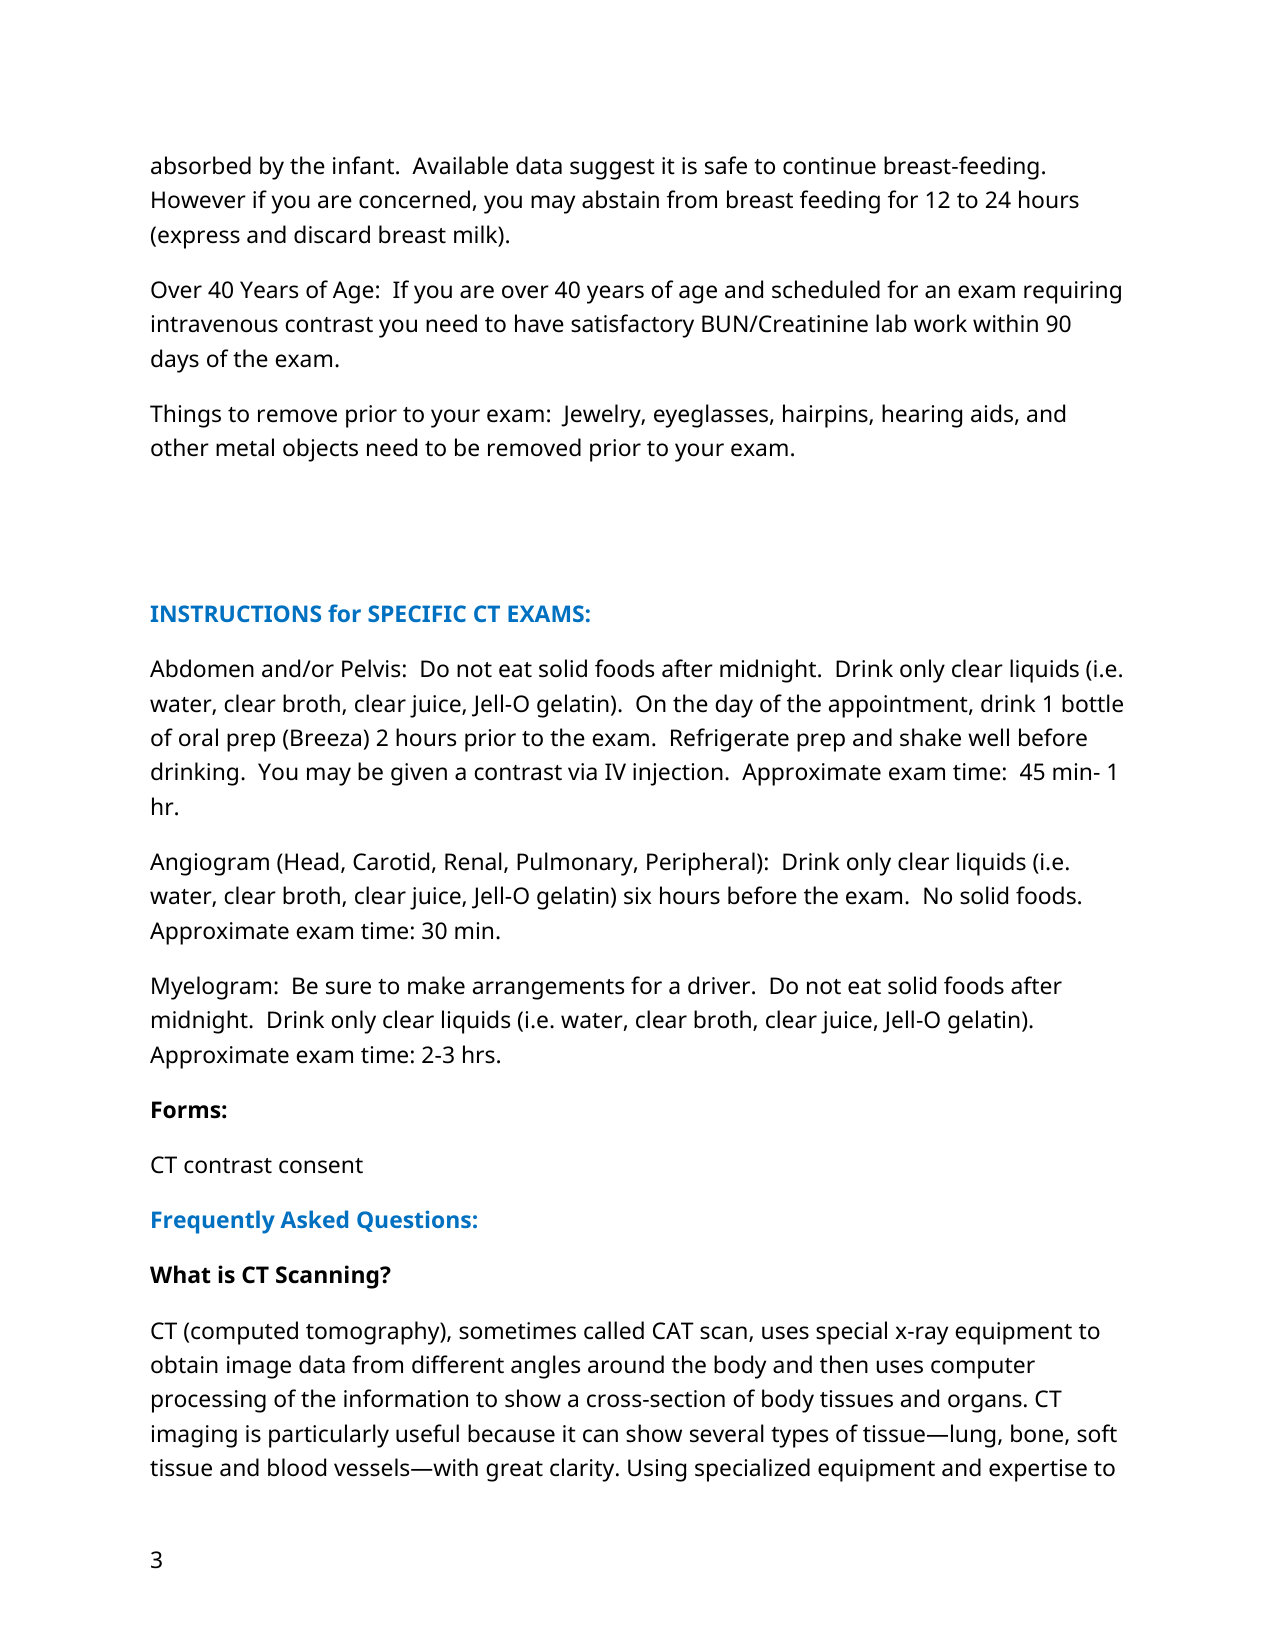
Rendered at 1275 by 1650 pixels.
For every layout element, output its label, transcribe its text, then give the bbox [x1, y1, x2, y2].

text What is CT Scanning? [150, 1259, 1125, 1291]
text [150, 1314, 1125, 1483]
text INSTRUCTIONS for SPECIFIC CT EXAMS: [150, 598, 1125, 629]
text Frequently Asked Questions: [150, 1204, 1125, 1235]
text Things to remove prior to your exam: Jewelry, eyeglasses, hairpins, hearing aids, and other metal objects need to be removed prior to your exam. [150, 398, 1125, 463]
text Abdomen and/or Pelvis: Do not eat solid foods after midnight. Drink only clear liquids (i.e. water, clear broth, clear juice, Jell-O gelatin). On the day of the appointment, drink 1 bottle of oral prep (Breeza) 2 hours prior to the exam. Refrigerate prep and shake well before drinking. You may be given a contrast via IV injection. Approximate exam time: 45 min- 1 hr. [150, 653, 1125, 822]
text CT contrast consent [150, 1149, 1125, 1180]
text Angiogram (Head, Carotid, Renal, Pulmonary, Peripheral): Drink only clear liquids (i.e. water, clear broth, clear juice, Jell-O gelatin) six hours before the exam. No solid foods. Approximate exam time: 30 min. [150, 846, 1125, 946]
text Forms: [150, 1094, 1125, 1125]
text Over 40 Years of Age: If you are over 40 years of age and scheduled for an exam requiring intravenous contrast you need to have satisfactory BUN/Creatinine lab work within 90 days of the exam. [150, 274, 1125, 374]
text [150, 150, 1125, 250]
text Myelogram: Be sure to make arrangements for a driver. Do not eat solid foods after midnight. Drink only clear liquids (i.e. water, clear broth, clear juice, Jell-O gelatin). Approximate exam time: 2-3 hrs. [150, 970, 1125, 1070]
